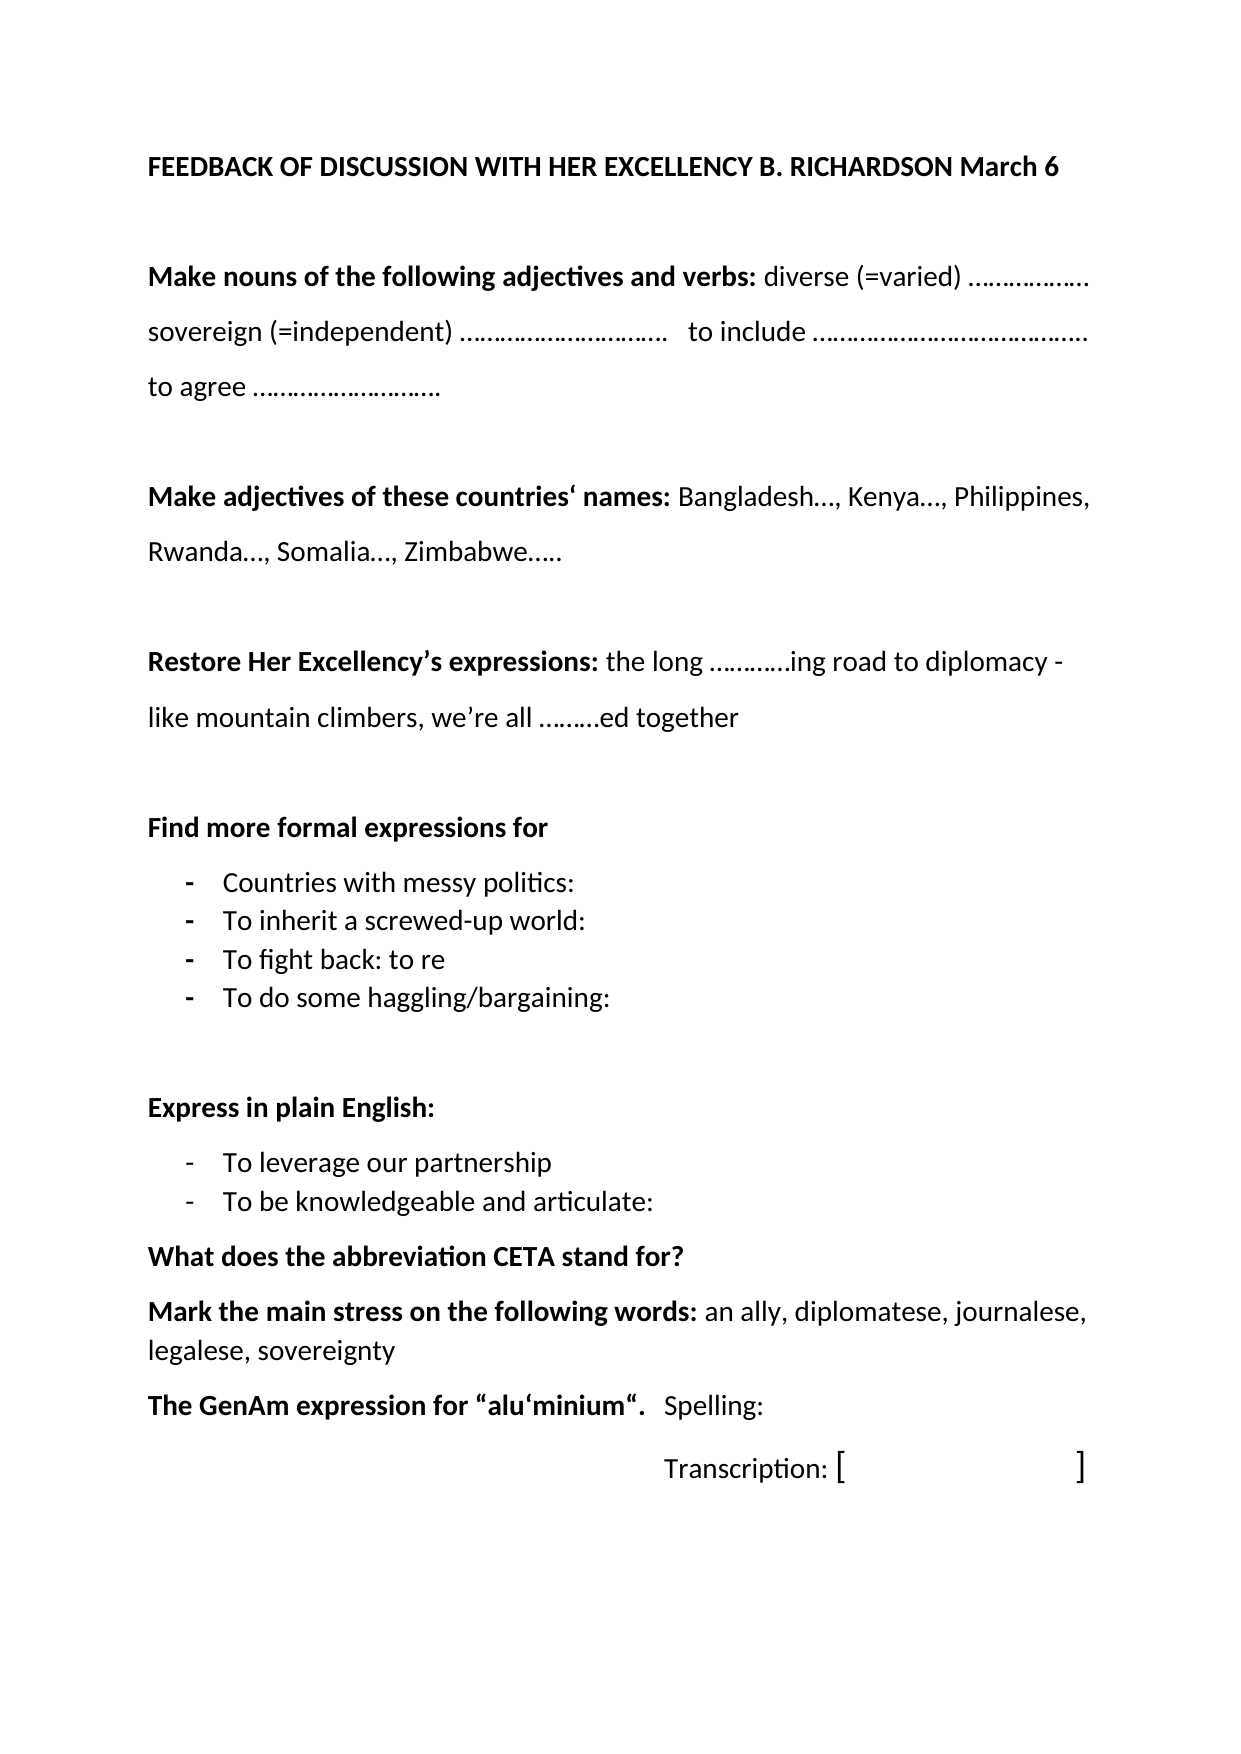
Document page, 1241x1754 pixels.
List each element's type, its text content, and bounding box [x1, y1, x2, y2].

text Transcription: [ ] [148, 1442, 1093, 1526]
text The GenAm expression for “alu‘minium“. Spelling: [148, 1387, 1093, 1422]
list To do some haggling/bargaining: [185, 979, 1093, 1015]
text like mountain climbers, we’re all ………ed together [148, 699, 1093, 734]
text Express in plain English: [148, 1089, 1093, 1125]
list To leverage our partnership [185, 1144, 1093, 1180]
list To fight back: to re [185, 941, 1093, 976]
text FEEDBACK OF DISCUSSION WITH HER EXCELLENCY B. RICHARDSON March 6 [148, 148, 1093, 183]
text Restore Her Excellency’s expressions: the long …………ing road to diplomacy - [148, 643, 1093, 679]
text Find more formal expressions for [148, 809, 1093, 844]
list To be knowledgeable and articulate: [185, 1183, 1093, 1219]
text Rwanda…, Somalia…, Zimbabwe….. [148, 533, 1093, 569]
text to agree ………………………. [148, 368, 1093, 404]
text sovereign (=independent) …………………………. to include ………………………………….. [148, 313, 1093, 348]
text Mark the main stress on the following words: an ally, diplomatese, journalese, legalese, sovereignty [148, 1293, 1093, 1367]
list Countries with messy politics: [185, 864, 1093, 899]
list To inherit a screwed-up world: [185, 902, 1093, 938]
text What does the abbreviation CETA stand for? [148, 1238, 1093, 1274]
text Make adjectives of these countries‘ names: Bangladesh…, Kenya…, Philippines, [148, 478, 1093, 514]
text Make nouns of the following adjectives and verbs: diverse (=varied) ……………… [148, 258, 1093, 293]
